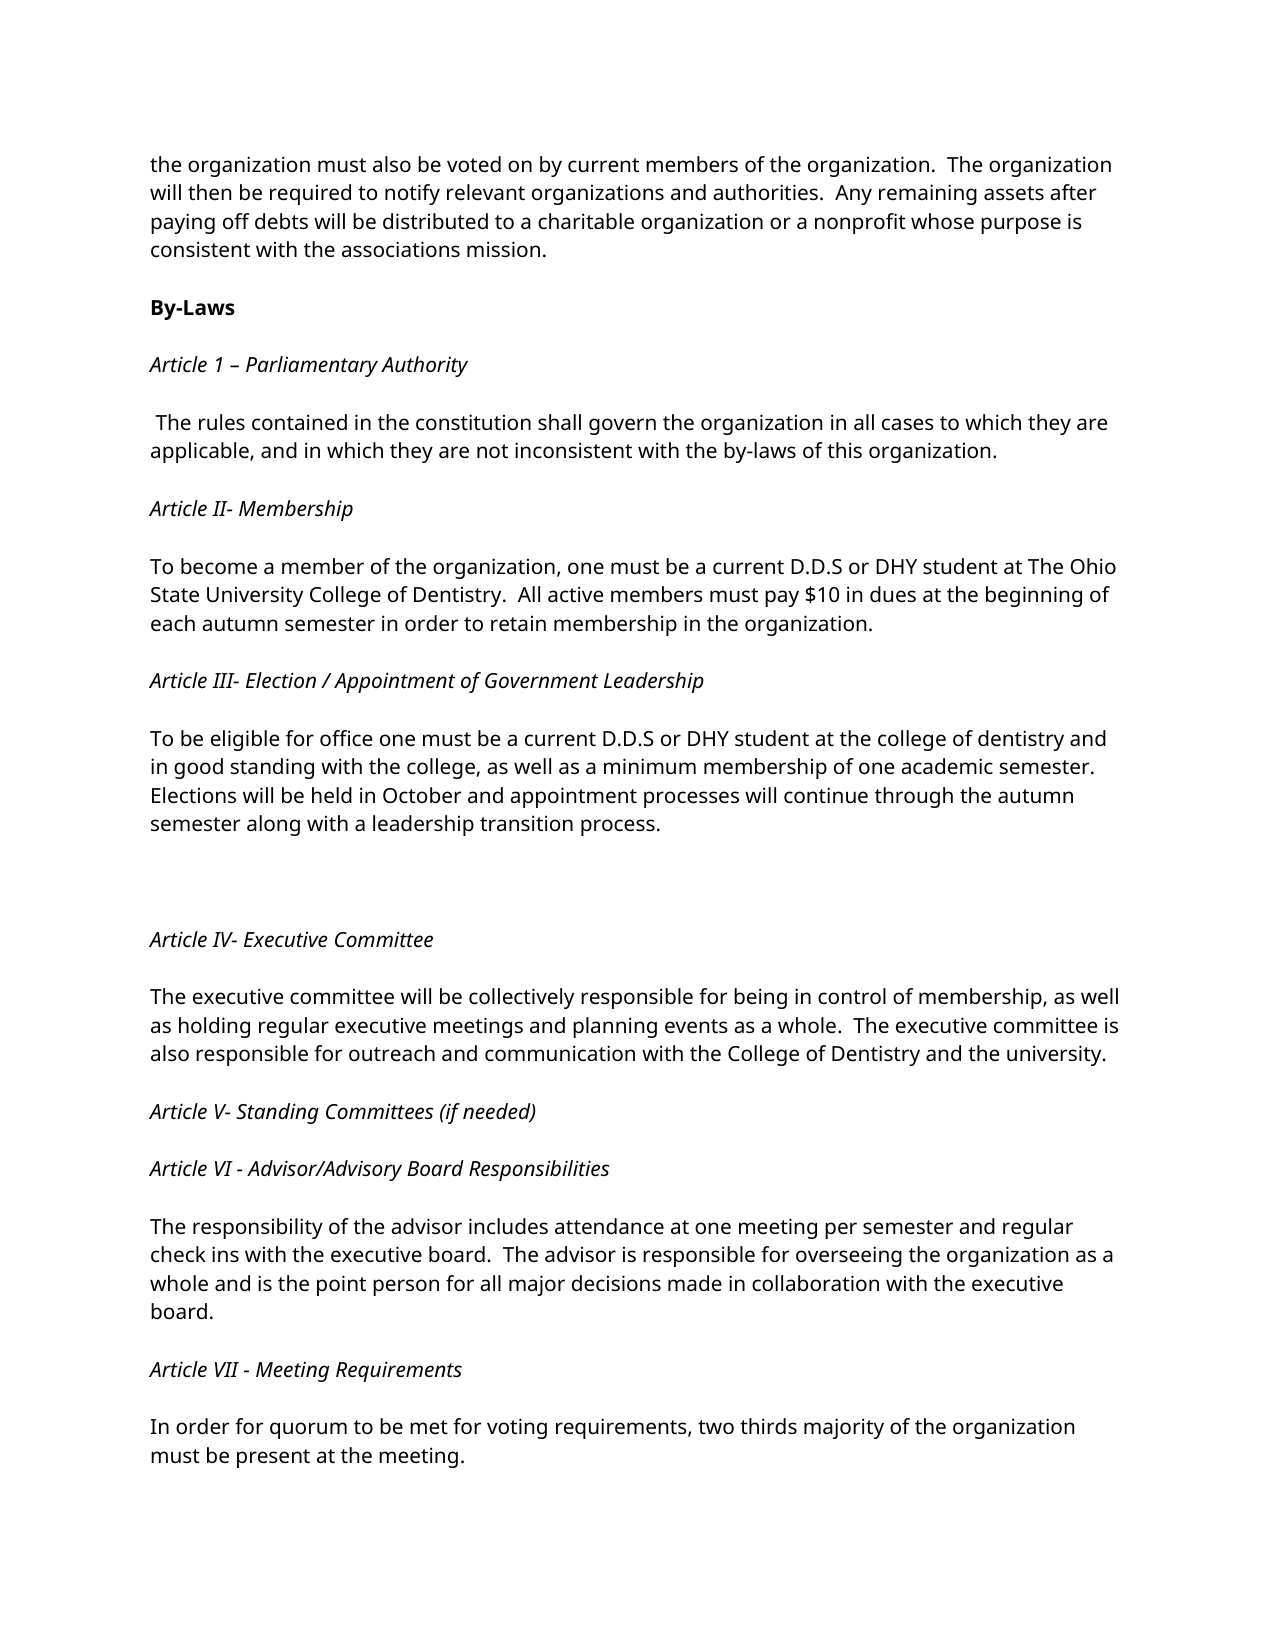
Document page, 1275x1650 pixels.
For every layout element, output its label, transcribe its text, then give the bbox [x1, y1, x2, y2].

text To be eligible for office one must be a current D.D.S or DHY student at the college of dentistry and in good standing with the college, as well as a minimum membership of one academic semester. Elections will be held in October and appointment processes will continue through the autumn semester along with a leadership transition process. [150, 724, 1125, 838]
text Article VI - Advisor/Advisory Board Responsibilities [150, 1154, 1125, 1183]
text Article IV- Executive Committee [150, 925, 1125, 953]
text To become a member of the organization, one must be a current D.D.S or DHY student at The Ohio State University College of Dentistry. All active members must pay $10 in dues at the beginning of each autumn semester in order to retain membership in the organization. [150, 552, 1125, 637]
text The executive committee will be collectively responsible for being in control of membership, as well as holding regular executive meetings and planning events as a whole. The executive committee is also responsible for outreach and communication with the College of Dentistry and the university. [150, 982, 1125, 1068]
text Article II- Membership [150, 494, 1125, 523]
text The responsibility of the advisor includes attendance at one meeting per semester and regular check ins with the executive board. The advisor is responsible for overseeing the organization as a whole and is the point person for all major decisions made in collaboration with the executive board. [150, 1212, 1125, 1326]
text Article VII - Meeting Requirements [150, 1355, 1125, 1383]
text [150, 150, 1125, 264]
text By-Laws [150, 293, 1125, 321]
text Article 1 – Parliamentary Authority [150, 351, 1125, 379]
text Article V- Standing Committees (if needed) [150, 1097, 1125, 1125]
text In order for quorum to be met for voting requirements, two thirds majority of the organization must be present at the meeting. [150, 1412, 1125, 1469]
text The rules contained in the constitution shall govern the organization in all cases to which they are applicable, and in which they are not inconsistent with the by-laws of this organization. [150, 408, 1125, 465]
text Article III- Election / Appointment of Government Leadership [150, 666, 1125, 695]
